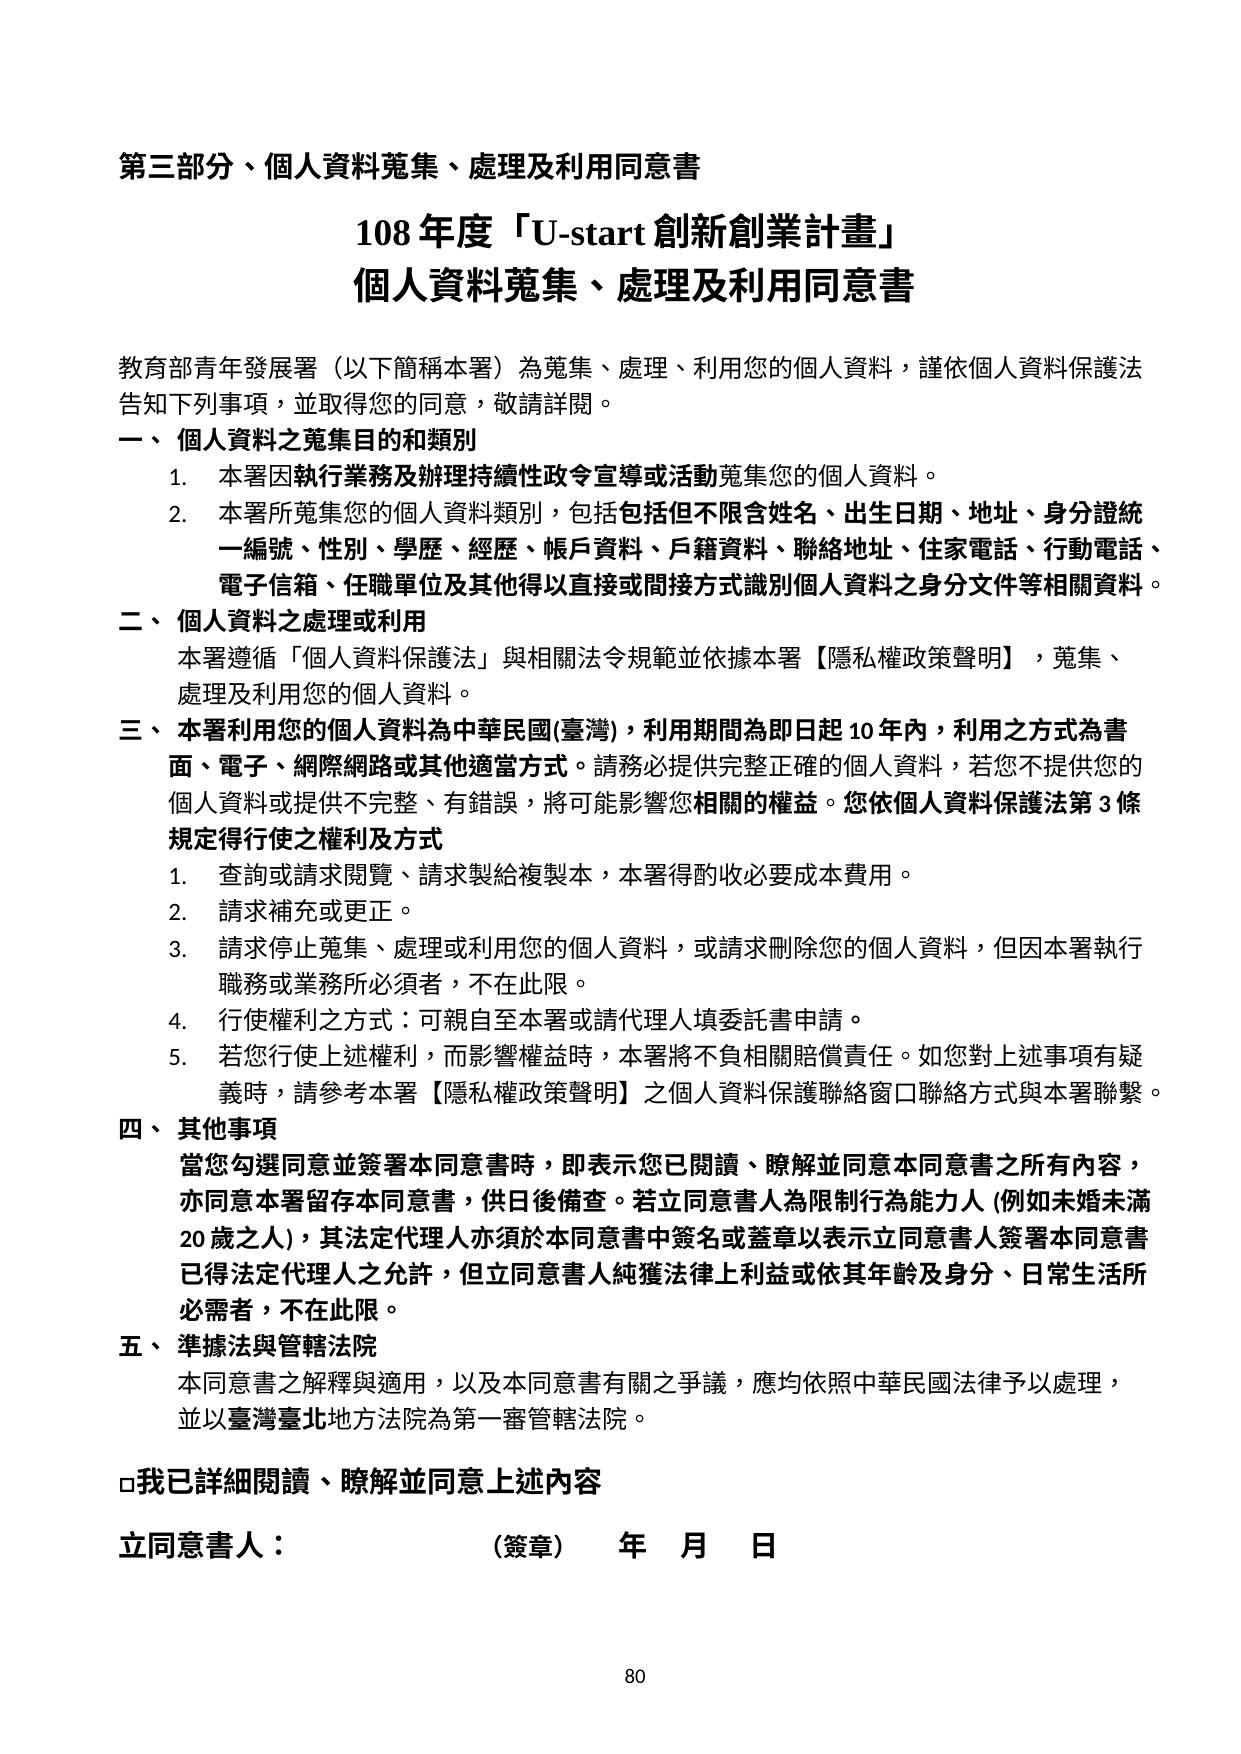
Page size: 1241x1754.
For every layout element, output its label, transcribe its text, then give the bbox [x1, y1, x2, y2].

text 本署遵循「個人資料保護法」與相關法令規範並依據本署【隱私權政策聲明】，蒐集、處理及利用您的個人資料。 [177, 638, 1152, 711]
list 若您行使上述權利，而影響權益時，本署將不負相關賠償責任。如您對上述事項有疑義時，請參考本署【隱私權政策聲明】之個人資料保護聯絡窗口聯絡方式與本署聯繫。 [168, 1037, 1152, 1109]
text 教育部青年發展署（以下簡稱本署）為蒐集、處理、利用您的個人資料，謹依個人資料保護法告知下列事項，並取得您的同意，敬請詳閱。 [118, 348, 1152, 421]
text 當您勾選同意並簽署本同意書時，即表示您已閱讀、瞭解並同意本同意書之所有內容，亦同意本署留存本同意書，供日後備查。若立同意書人為限制行為能力人 (例如未婚未滿20歲之人)，其法定代理人亦須於本同意書中簽名或蓋章以表示立同意書人簽署本同意書已得法定代理人之允許，但立同意書人純獲法律上利益或依其年齡及身分、日常生活所必需者，不在此限。 [179, 1146, 1152, 1327]
list 請求補充或更正。 [168, 892, 1152, 928]
text □我已詳細閱讀、瞭解並同意上述內容 [118, 1461, 1152, 1500]
list 個人資料之蒐集目的和類別 [118, 421, 1152, 457]
text 108年度「U-start創新創業計畫」 [118, 202, 1152, 256]
list 行使權利之方式：可親自至本署或請代理人填委託書申請。 [168, 1001, 1152, 1037]
text 個人資料蒐集、處理及利用同意書 [118, 256, 1152, 311]
list 查詢或請求閱覽、請求製給複製本，本署得酌收必要成本費用。 [168, 856, 1152, 892]
list 個人資料之處理或利用 [118, 602, 1152, 638]
list 本署因執行業務及辦理持續性政令宣導或活動蒐集您的個人資料。 [168, 457, 1152, 493]
list 其他事項 [118, 1109, 1152, 1146]
list 本署利用您的個人資料為中華民國(臺灣)，利用期間為即日起10年內，利用之方式為書面、電子、網際網路或其他適當方式。請務必提供完整正確的個人資料，若您不提供您的個人資料或提供不完整、有錯誤，將可能影響您相關的權益。您依個人資料保護法第3條規定得行使之權利及方式 [118, 711, 1152, 856]
list 準據法與管轄法院 [118, 1327, 1152, 1363]
list 本署所蒐集您的個人資料類別，包括包括但不限含姓名、出生日期、地址、身分證統一編號、性別、學歷、經歷、帳戶資料、戶籍資料、聯絡地址、住家電話、行動電話、電子信箱、任職單位及其他得以直接或間接方式識別個人資料之身分文件等相關資料。 [168, 493, 1152, 602]
text 立同意書人： （簽章） 年 月 日 [118, 1525, 1152, 1565]
text 第三部分、個人資料蒐集、處理及利用同意書 [118, 127, 1150, 202]
list 請求停止蒐集、處理或利用您的個人資料，或請求刪除您的個人資料，但因本署執行職務或業務所必須者，不在此限。 [168, 928, 1152, 1001]
text 本同意書之解釋與適用，以及本同意書有關之爭議，應均依照中華民國法律予以處理，並以臺灣臺北地方法院為第一審管轄法院。 [177, 1363, 1152, 1436]
